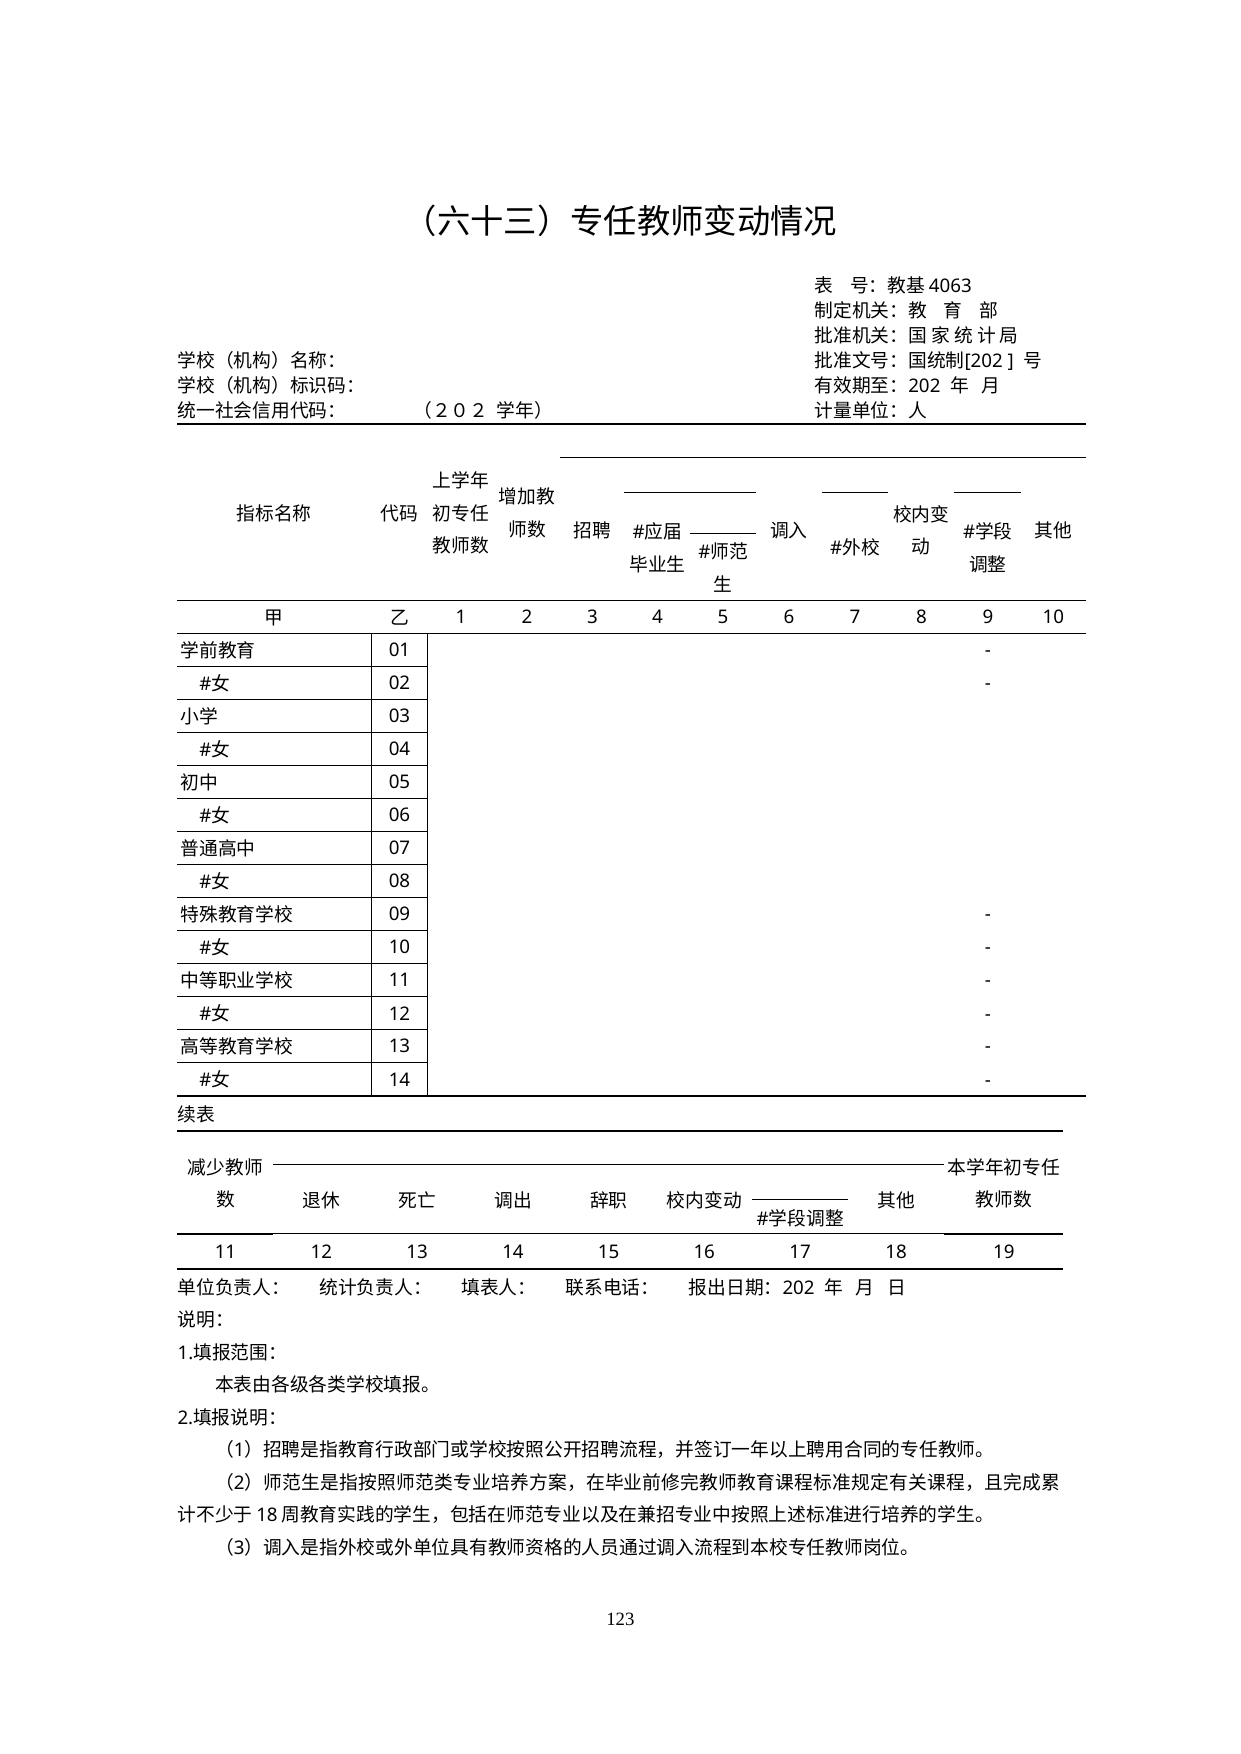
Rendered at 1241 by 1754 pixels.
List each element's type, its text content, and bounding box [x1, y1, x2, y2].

text 学校（机构）名称： 批准文号：国统制[202 ] 号 [177, 348, 1063, 373]
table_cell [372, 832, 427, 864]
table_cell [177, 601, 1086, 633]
text 续表 [177, 1097, 1063, 1129]
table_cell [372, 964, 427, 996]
text （1）招聘是指教育行政部门或学校按照公开招聘流程，并签订一年以上聘用合同的专任教师。 [177, 1432, 1063, 1465]
subtitle （六十三）专任教师变动情况 [177, 187, 1063, 252]
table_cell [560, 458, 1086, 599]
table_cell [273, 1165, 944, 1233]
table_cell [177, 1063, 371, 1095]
text 单位负责人： 统计负责人： 填表人： 联系电话： 报出日期：202 年 月 日 [177, 1270, 1146, 1302]
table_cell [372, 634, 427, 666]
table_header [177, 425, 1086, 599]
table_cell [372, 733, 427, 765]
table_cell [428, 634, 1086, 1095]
text 2.填报说明： [177, 1400, 1063, 1432]
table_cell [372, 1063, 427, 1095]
text 制定机关：教 育 部 [177, 298, 1063, 323]
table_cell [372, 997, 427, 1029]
text （2）师范生是指按照师范类专业培养方案，在毕业前修完教师教育课程标准规定有关课程，且完成累计不少于18周教育实践的学生，包括在师范专业以及在兼招专业中按照上述标准进行培养的学生。 [177, 1465, 1063, 1530]
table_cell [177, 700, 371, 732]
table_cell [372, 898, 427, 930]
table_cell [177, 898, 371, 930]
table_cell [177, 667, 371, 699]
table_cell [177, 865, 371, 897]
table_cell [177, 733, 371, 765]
text 1.填报范围： [177, 1335, 1063, 1367]
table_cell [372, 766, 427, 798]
text 说明： [177, 1302, 1063, 1335]
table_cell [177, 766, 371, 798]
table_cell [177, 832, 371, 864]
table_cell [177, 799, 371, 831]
text 统一社会信用代码： （２０２ 学年） 计量单位：人 [177, 398, 1063, 423]
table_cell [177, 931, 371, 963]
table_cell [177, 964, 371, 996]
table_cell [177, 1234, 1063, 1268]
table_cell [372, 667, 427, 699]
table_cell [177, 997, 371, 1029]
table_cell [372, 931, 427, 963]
text 表 号：教基4063 [177, 273, 1063, 298]
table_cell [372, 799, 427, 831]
text 学校（机构）标识码： 有效期至：202 年 月 [177, 373, 1063, 398]
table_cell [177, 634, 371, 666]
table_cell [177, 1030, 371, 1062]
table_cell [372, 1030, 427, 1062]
text 批准机关：国 家 统 计 局 [177, 323, 1063, 348]
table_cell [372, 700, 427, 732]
text 本表由各级各类学校填报。 [177, 1367, 1063, 1400]
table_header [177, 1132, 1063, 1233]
text （3）调入是指外校或外单位具有教师资格的人员通过调入流程到本校专任教师岗位。 [177, 1530, 1063, 1562]
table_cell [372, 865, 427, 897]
